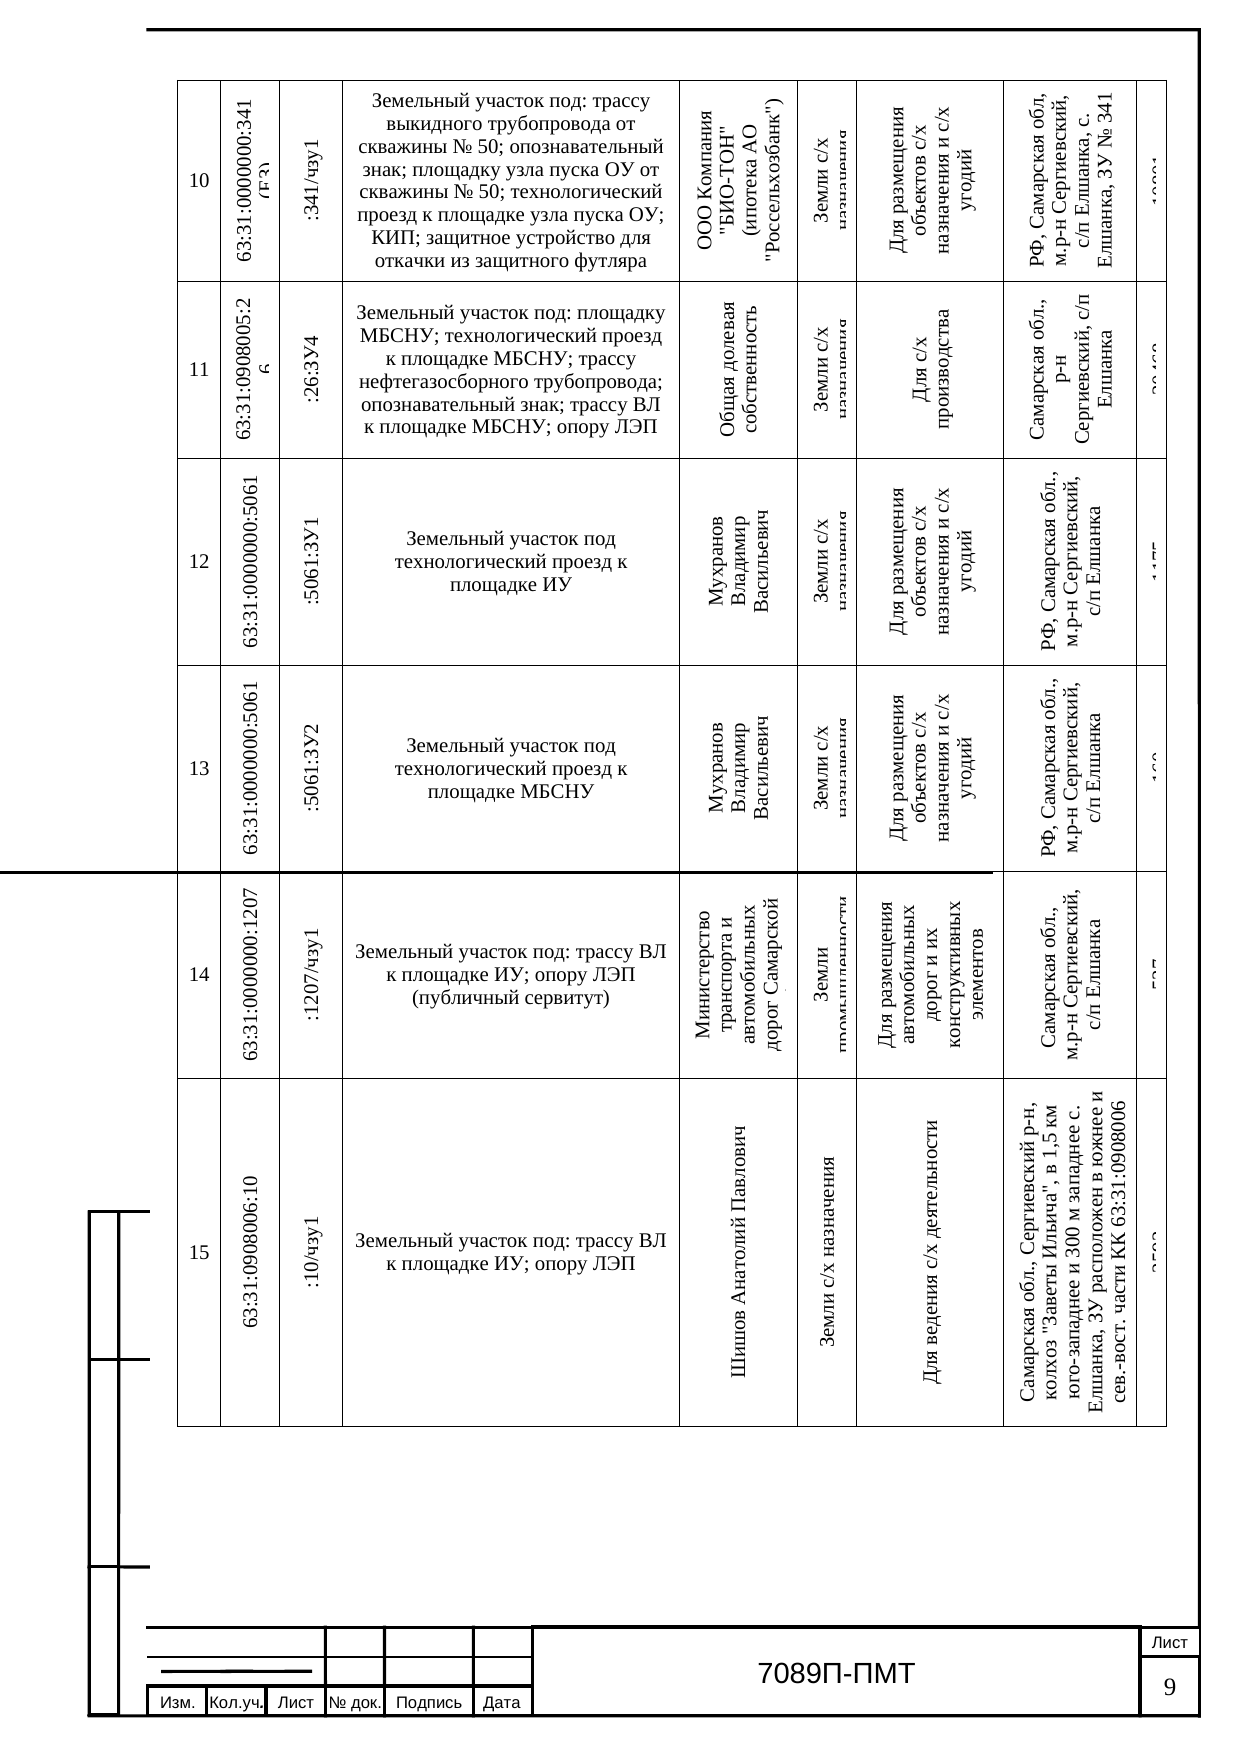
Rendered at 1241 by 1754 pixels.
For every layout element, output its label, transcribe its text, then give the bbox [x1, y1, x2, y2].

table_cell Для ведения с/х деятельности [857, 1079, 1003, 1426]
table_cell 13 [178, 666, 220, 871]
table_cell Самарская обл., р-н Сергиевский, с/п Елшанка [1004, 282, 1136, 458]
table_cell :5061:ЗУ1 [280, 459, 342, 664]
table_cell :5061:ЗУ2 [280, 666, 342, 871]
table_cell 10 [178, 81, 220, 281]
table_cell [343, 1079, 679, 1426]
table_cell 15 [178, 1079, 220, 1426]
table_cell 11 [178, 282, 220, 458]
table_cell Для размещения объектов с/х назначения и с/х угодий [857, 81, 1003, 281]
table_cell Шишов Анатолий Павлович [680, 1079, 797, 1426]
table_cell Мухранов Владимир Васильевич [680, 459, 797, 664]
table_cell Земельный участок под технологический проезд к площадке ИУ [343, 459, 679, 664]
table_cell Для размещения объектов с/х назначения и с/х угодий [857, 459, 1003, 664]
table_cell Земельный участок под: трассу ВЛ к площадке ИУ; опору ЛЭП (публичный сервитут) [343, 872, 679, 1078]
table_cell Мухранов Владимир Васильевич [680, 666, 797, 871]
table_cell 14 [178, 872, 220, 1078]
table_cell Министерство транспорта и автомобильных дорог Самарской области [680, 872, 797, 1078]
table_cell Для размещения автомобильных дорог и их конструктивных элементов [857, 872, 1003, 1078]
table_cell 63:31:0000000:5061 [221, 666, 279, 871]
table_cell Земли с/х назначения [798, 81, 856, 281]
table_cell ООО Компания "БИО-ТОН" (ипотека АО "Россельхозбанк") [680, 81, 797, 281]
table_cell 20468 [1137, 282, 1166, 458]
table_cell 10801 [1137, 81, 1166, 281]
table_cell Земли с/х назначения [798, 282, 856, 458]
table_cell Земли с/х назначения [798, 666, 856, 871]
table_cell Самарская обл., Сергиевский р-н, колхоз "Заветы Ильича", в 1,5 км юго-западнее и 300 м западнее с. Елшанка, ЗУ расположен в южнее и сев.-вост. части КК 63:31:0908006 [1004, 1079, 1136, 1426]
table_cell Земельный участок под: площадку МБСНУ; технологический проезд к площадке МБСНУ; трассу нефтегазосборного трубопровода; опознавательный знак; трассу ВЛ к площадке МБСНУ; опору ЛЭП [343, 282, 679, 458]
table_cell Для с/х производства [857, 282, 1003, 458]
table_cell 160 [1137, 666, 1166, 871]
table_cell 63:31:0908005:26 [221, 282, 279, 458]
table_cell РФ, Самарская обл, м.р-н Сергиевский, с/п Елшанка, с. Елшанка, ЗУ № 341 [1004, 81, 1136, 281]
table_cell 63:31:0000000:5061 [221, 459, 279, 664]
table_cell :1207/чзу1 [280, 872, 342, 1078]
table_cell РФ, Самарская обл., м.р-н Сергиевский, с/п Елшанка [1004, 459, 1136, 664]
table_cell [798, 1079, 856, 1426]
table_cell Земли промышленности [798, 872, 856, 1078]
table_cell 1175 [1137, 459, 1166, 664]
table_cell 63:31:0908006:10 [221, 1079, 279, 1426]
table_cell 12 [178, 459, 220, 664]
table_cell Самарская обл., м.р-н Сергиевский, с/п Елшанка [1004, 872, 1136, 1078]
table_cell :10/чзу1 [280, 1079, 342, 1426]
table_cell 2592 [1137, 1079, 1166, 1426]
table_cell Земли с/х назначения [798, 459, 856, 664]
table_cell 63:31:0000000:341 (ЕЗ) [221, 81, 279, 281]
table_cell :341/чзу1 [280, 81, 342, 281]
table_cell Для размещения объектов с/х назначения и с/х угодий [857, 666, 1003, 871]
table_cell Земельный участок под технологический проезд к площадке МБСНУ [343, 666, 679, 871]
table_cell :26:ЗУ4 [280, 282, 342, 458]
table_cell 537 [1137, 872, 1166, 1078]
table_cell РФ, Самарская обл., м.р-н Сергиевский, с/п Елшанка [1004, 666, 1136, 871]
table_cell Общая долевая собственность [680, 282, 797, 458]
table_cell 63:31:0000000:1207 [221, 872, 279, 1078]
table_cell Земельный участок под: трассу выкидного трубопровода от скважины № 50; опознавательный знак; площадку узла пуска ОУ от скважины № 50; технологический проезд к площадке узла пуска ОУ; КИП; защитное устройство для откачки из защитного футляра [343, 81, 679, 281]
